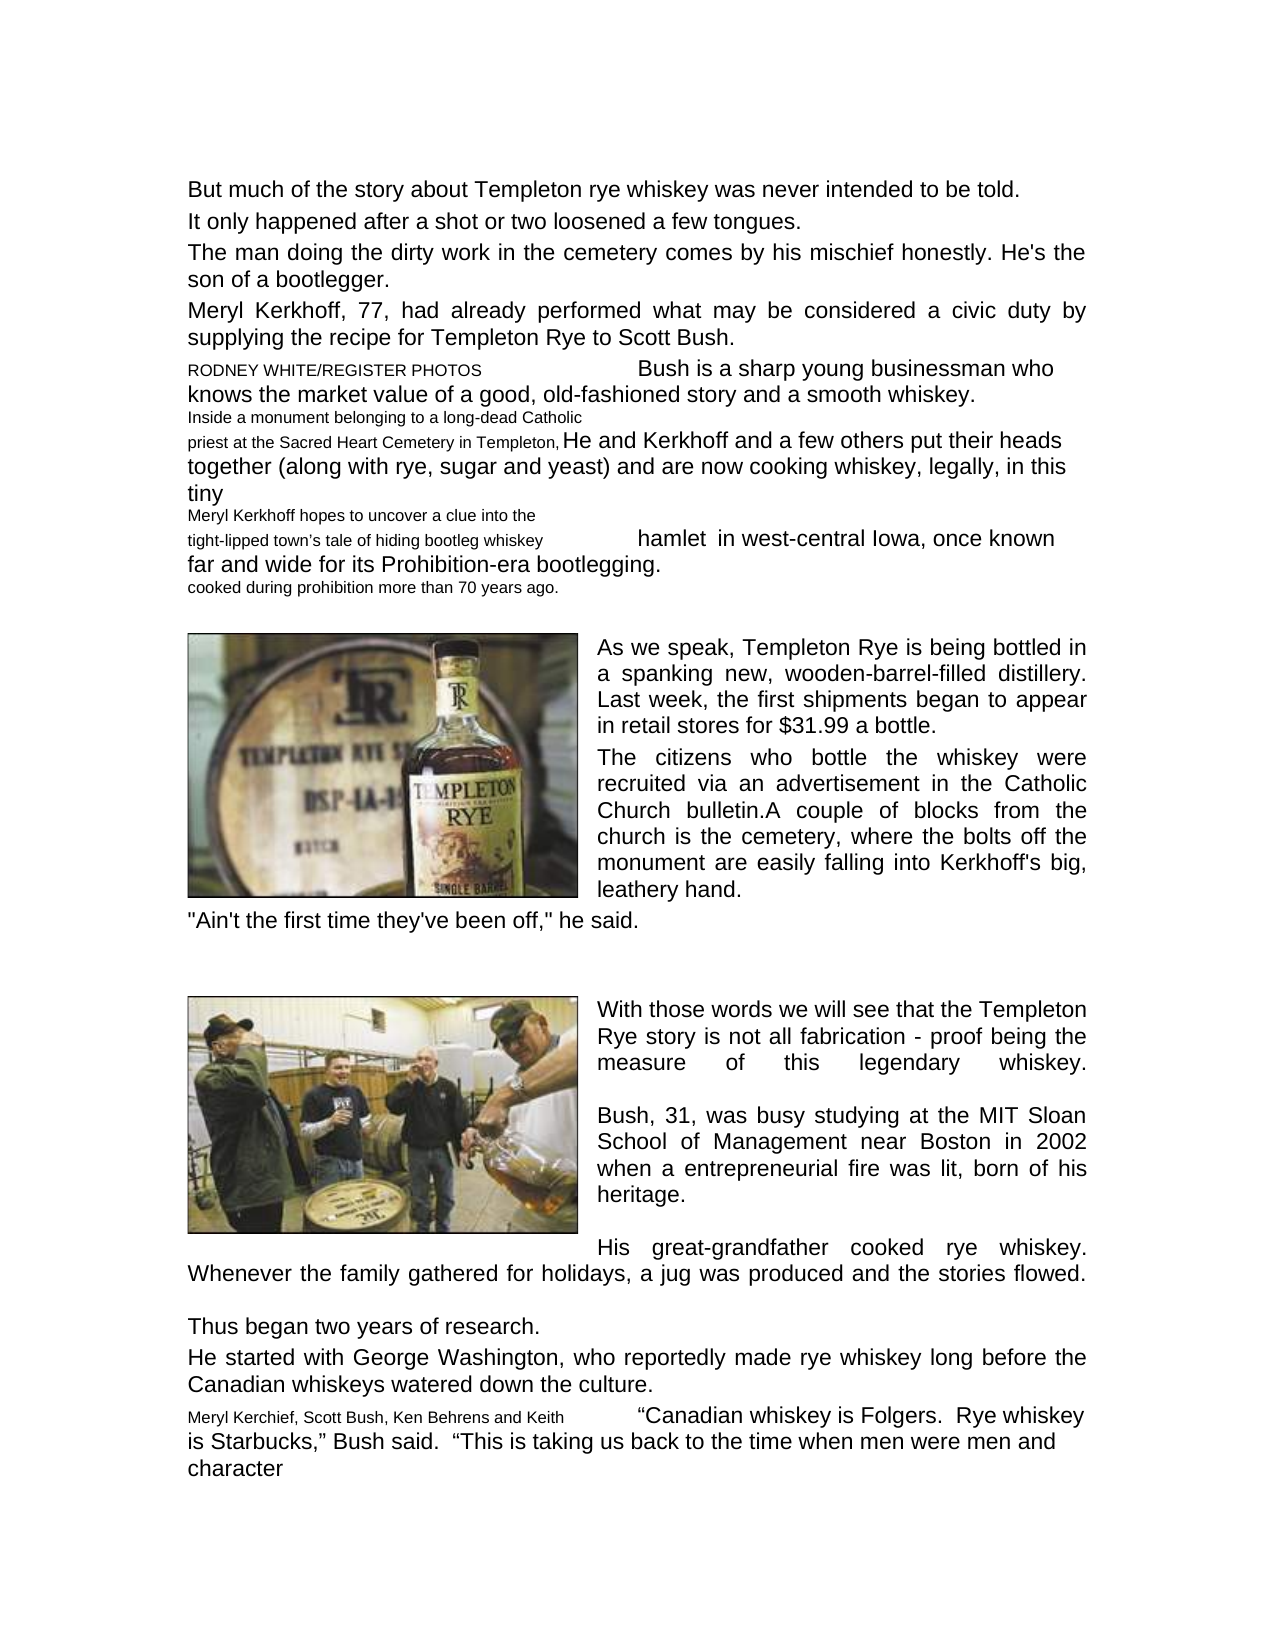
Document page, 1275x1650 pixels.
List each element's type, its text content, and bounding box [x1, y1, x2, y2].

text "Ain't the first time they've been off," he said. [187, 907, 1087, 933]
text tight-lipped town’s tale of hiding bootleg whiskey hamlet in west-central Iowa, once known far and wide for its Prohibition-era bootlegging. [187, 525, 1087, 578]
text priest at the Sacred Heart Cemetery in Templeton, He and Kerkhoff and a few others put their heads together (along with rye, sugar and yeast) and are now cooking whiskey, legally, in this tiny [187, 427, 1087, 506]
text Inside a monument belonging to a long-dead Catholic [187, 408, 1087, 427]
text Meryl Kerkhoff, 77, had already performed what may be considered a civic duty by supplying the recipe for Templeton Rye to Scott Bush. [187, 297, 1087, 350]
text He started with George Washington, who reportedly made rye whiskey long before the Canadian whiskeys watered down the culture. [187, 1344, 1087, 1397]
text Meryl Kerkhoff hopes to uncover a clue into the [187, 506, 1087, 525]
text The man doing the dirty work in the cemetery comes by his mischief honestly. He's the son of a bootlegger. [187, 239, 1087, 292]
text With those words we will see that the Templeton Rye story is not all fabrication - proof being the measure of this legendary whiskey. Bush, 31, was busy studying at the MIT Sloan School of Management near in 2002 when a entrepreneurial fire was lit, born of his heritage. His great-grandfather cooked rye whiskey. Whenever the family gathered for holidays, a jug was produced and the stories flowed. Thus began two years of research. [187, 970, 1087, 1339]
text RODNEY WHITE/REGISTER PHOTOS Bush is a sharp young businessman who knows the market value of a good, old-fashioned story and a smooth whiskey. [187, 355, 1087, 408]
text The citizens who bottle the whiskey were recruited via an advertisement in the Catholic Church bulletin.A couple of blocks from the church is the cemetery, where the bolts off the monument are easily falling into Kerkhoff's big, leathery hand. [187, 744, 1087, 902]
text It only happened after a shot or two loosened a few tongues. [187, 208, 1087, 234]
text Meryl Kerchief, Scott Bush, Ken Behrens and Keith “Canadian whiskey is Folgers. whiskey is Starbucks,” Bush said. “This is taking us back to the time when men were men and character [187, 1402, 1087, 1481]
text cooked during prohibition more than 70 years ago. [187, 578, 1087, 597]
text As we speak, Templeton Rye is being bottled in a spanking new, wooden-barrel-filled distillery. Last week, the first shipments began to appear in retail stores for $31.99 a bottle. [187, 633, 1087, 739]
picture [187, 739, 579, 744]
